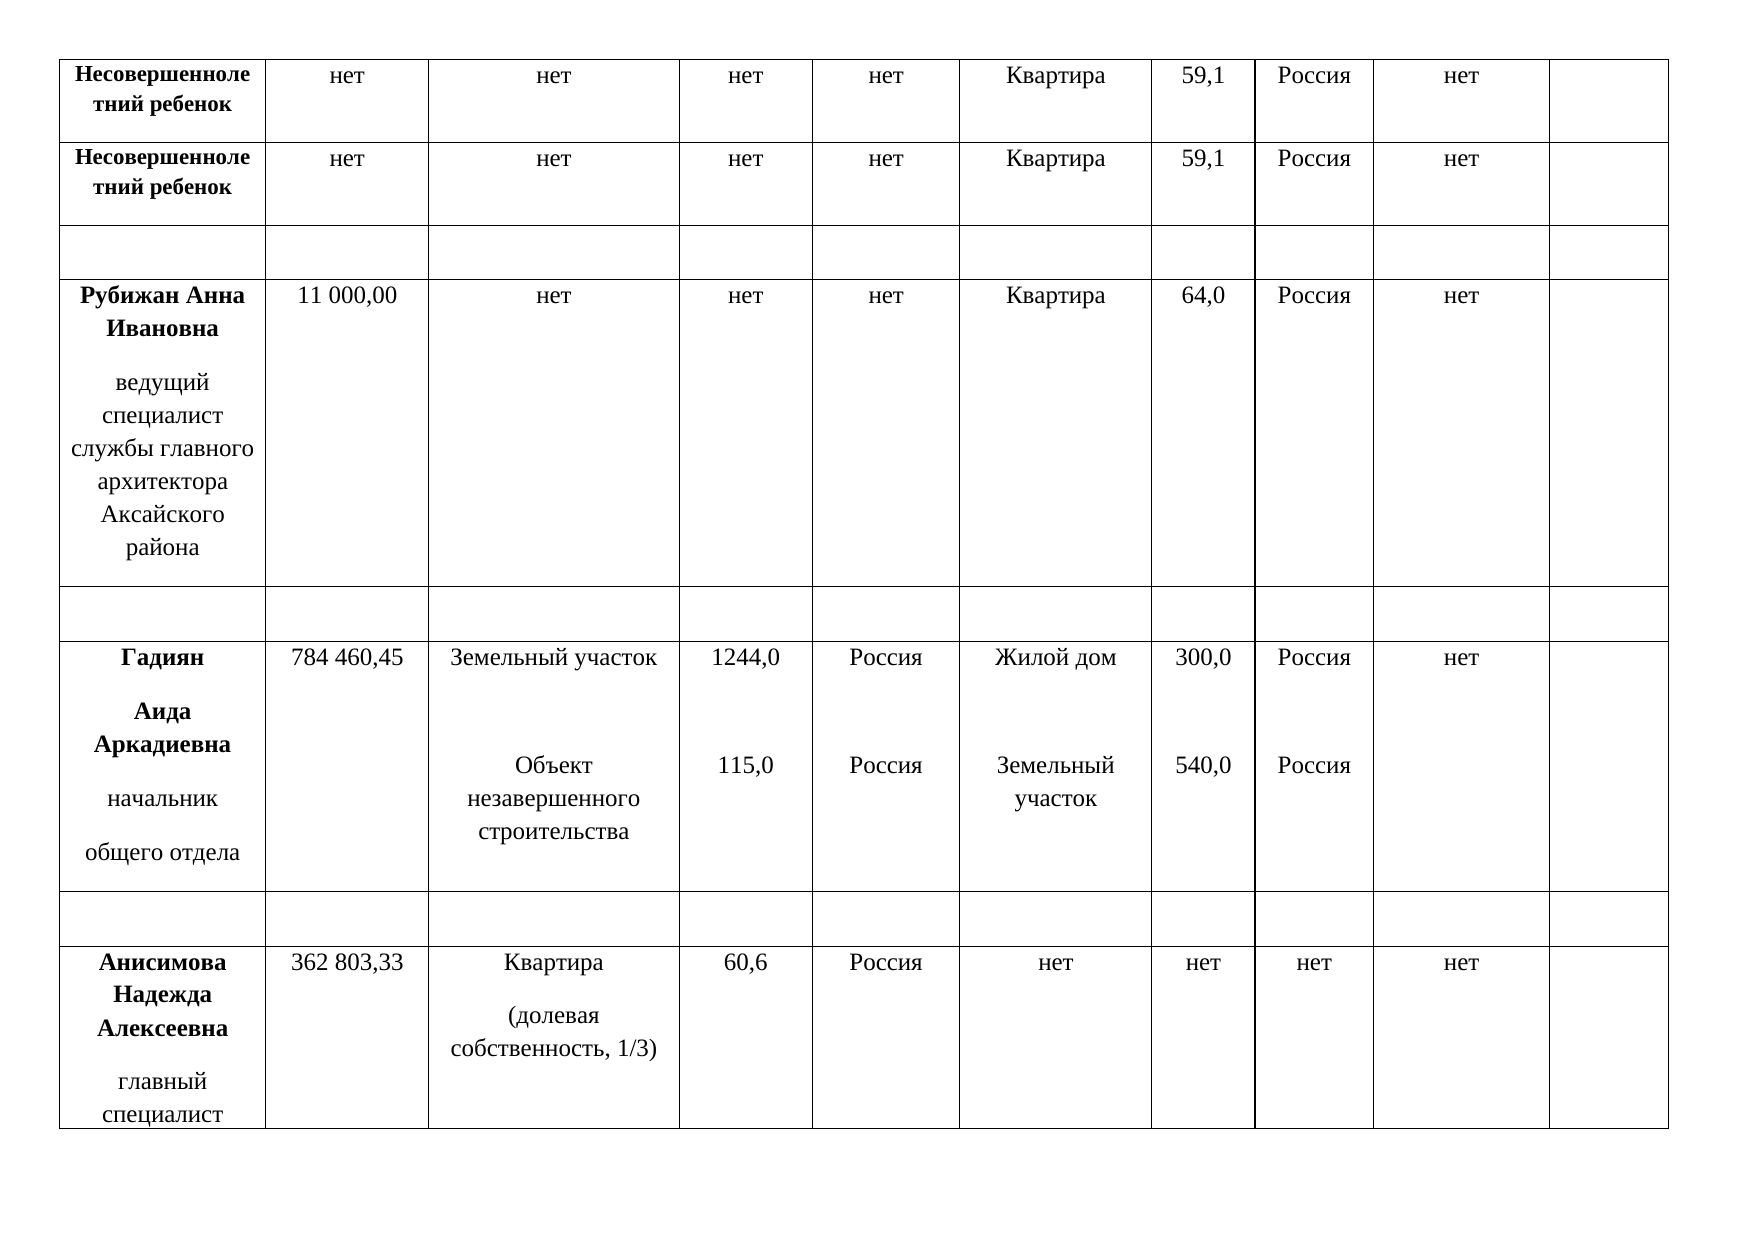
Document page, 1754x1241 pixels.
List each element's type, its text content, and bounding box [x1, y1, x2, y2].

table_cell нет [266, 143, 428, 224]
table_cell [429, 947, 679, 1128]
table_cell Квартира [960, 143, 1151, 224]
table_cell [1256, 226, 1373, 279]
table_cell Россия Россия [1256, 642, 1373, 891]
table_cell Рубижан Анна Ивановна ведущий специалист службы главного архитектора Аксайского района [60, 280, 265, 586]
table_cell нет [680, 143, 812, 224]
table_cell нет [960, 947, 1151, 1128]
table_cell [960, 892, 1151, 946]
table_cell [1374, 587, 1549, 641]
table_cell [429, 892, 679, 946]
table_cell нет [1374, 60, 1549, 142]
table_cell 362 803,33 [266, 947, 428, 1128]
table_cell нет [813, 280, 959, 586]
table_cell нет [429, 60, 679, 142]
table_cell 60,6 [680, 947, 812, 1128]
table_cell нет [813, 60, 959, 142]
table_cell 11 000,00 [266, 280, 428, 586]
table_cell [429, 226, 679, 279]
table_cell [266, 892, 428, 946]
table_cell [960, 226, 1151, 279]
table_cell 300,0 540,0 [1152, 642, 1254, 891]
table_cell [1256, 892, 1373, 946]
table_cell [1374, 892, 1549, 946]
table_cell [1550, 892, 1668, 946]
table_cell нет [429, 280, 679, 586]
table_cell [266, 587, 428, 641]
table_cell нет [1374, 143, 1549, 224]
table_cell [429, 587, 679, 641]
table_cell [60, 587, 265, 641]
table_cell [680, 226, 812, 279]
table_cell [1550, 226, 1668, 279]
table_cell Россия [813, 947, 959, 1128]
table_cell нет [1256, 947, 1373, 1128]
table_cell [813, 587, 959, 641]
table_cell нет [680, 60, 812, 142]
table_cell Россия [1256, 143, 1373, 224]
table_cell [1550, 280, 1668, 586]
table_cell [60, 892, 265, 946]
table_cell Земельный участок Объект незавершенного строительства [429, 642, 679, 891]
table_cell 59,1 [1152, 60, 1254, 142]
table_cell [1152, 587, 1254, 641]
table_cell Россия [1256, 60, 1373, 142]
table_cell Гадиян Аида Аркадиевна начальник общего отдела [60, 642, 265, 891]
table_cell [60, 226, 265, 279]
table_cell [813, 226, 959, 279]
table_cell [1550, 143, 1668, 224]
table_cell Квартира [960, 60, 1151, 142]
table_cell Жилой дом Земельный участок [960, 642, 1151, 891]
table_cell Россия [1256, 280, 1373, 586]
table_cell [1550, 60, 1668, 142]
table_cell 59,1 [1152, 143, 1254, 224]
table_cell нет [1374, 642, 1549, 891]
table_cell [1256, 587, 1373, 641]
table_cell 784 460,45 [266, 642, 428, 891]
table_cell нет [1374, 280, 1549, 586]
table_cell Россия Россия [813, 642, 959, 891]
table_cell Квартира [960, 280, 1151, 586]
table_cell [960, 587, 1151, 641]
table_cell нет [813, 143, 959, 224]
table_cell Несовершеннолетний ребенок [60, 60, 265, 142]
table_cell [60, 947, 265, 1128]
table_cell [1550, 947, 1668, 1128]
table_cell [1550, 642, 1668, 891]
table_cell Несовершеннолетний ребенок [60, 143, 265, 224]
table_cell 64,0 [1152, 280, 1254, 586]
table_cell [1374, 226, 1549, 279]
table_cell нет [680, 280, 812, 586]
table_cell нет [429, 143, 679, 224]
table_cell [680, 587, 812, 641]
table_cell [1152, 226, 1254, 279]
table_cell [266, 226, 428, 279]
table_cell [1152, 892, 1254, 946]
table_cell нет [1152, 947, 1254, 1128]
table_cell нет [266, 60, 428, 142]
table_cell [1550, 587, 1668, 641]
table_cell 1244,0 115,0 [680, 642, 812, 891]
table_cell [680, 892, 812, 946]
table_cell [813, 892, 959, 946]
table_cell нет [1374, 947, 1549, 1128]
